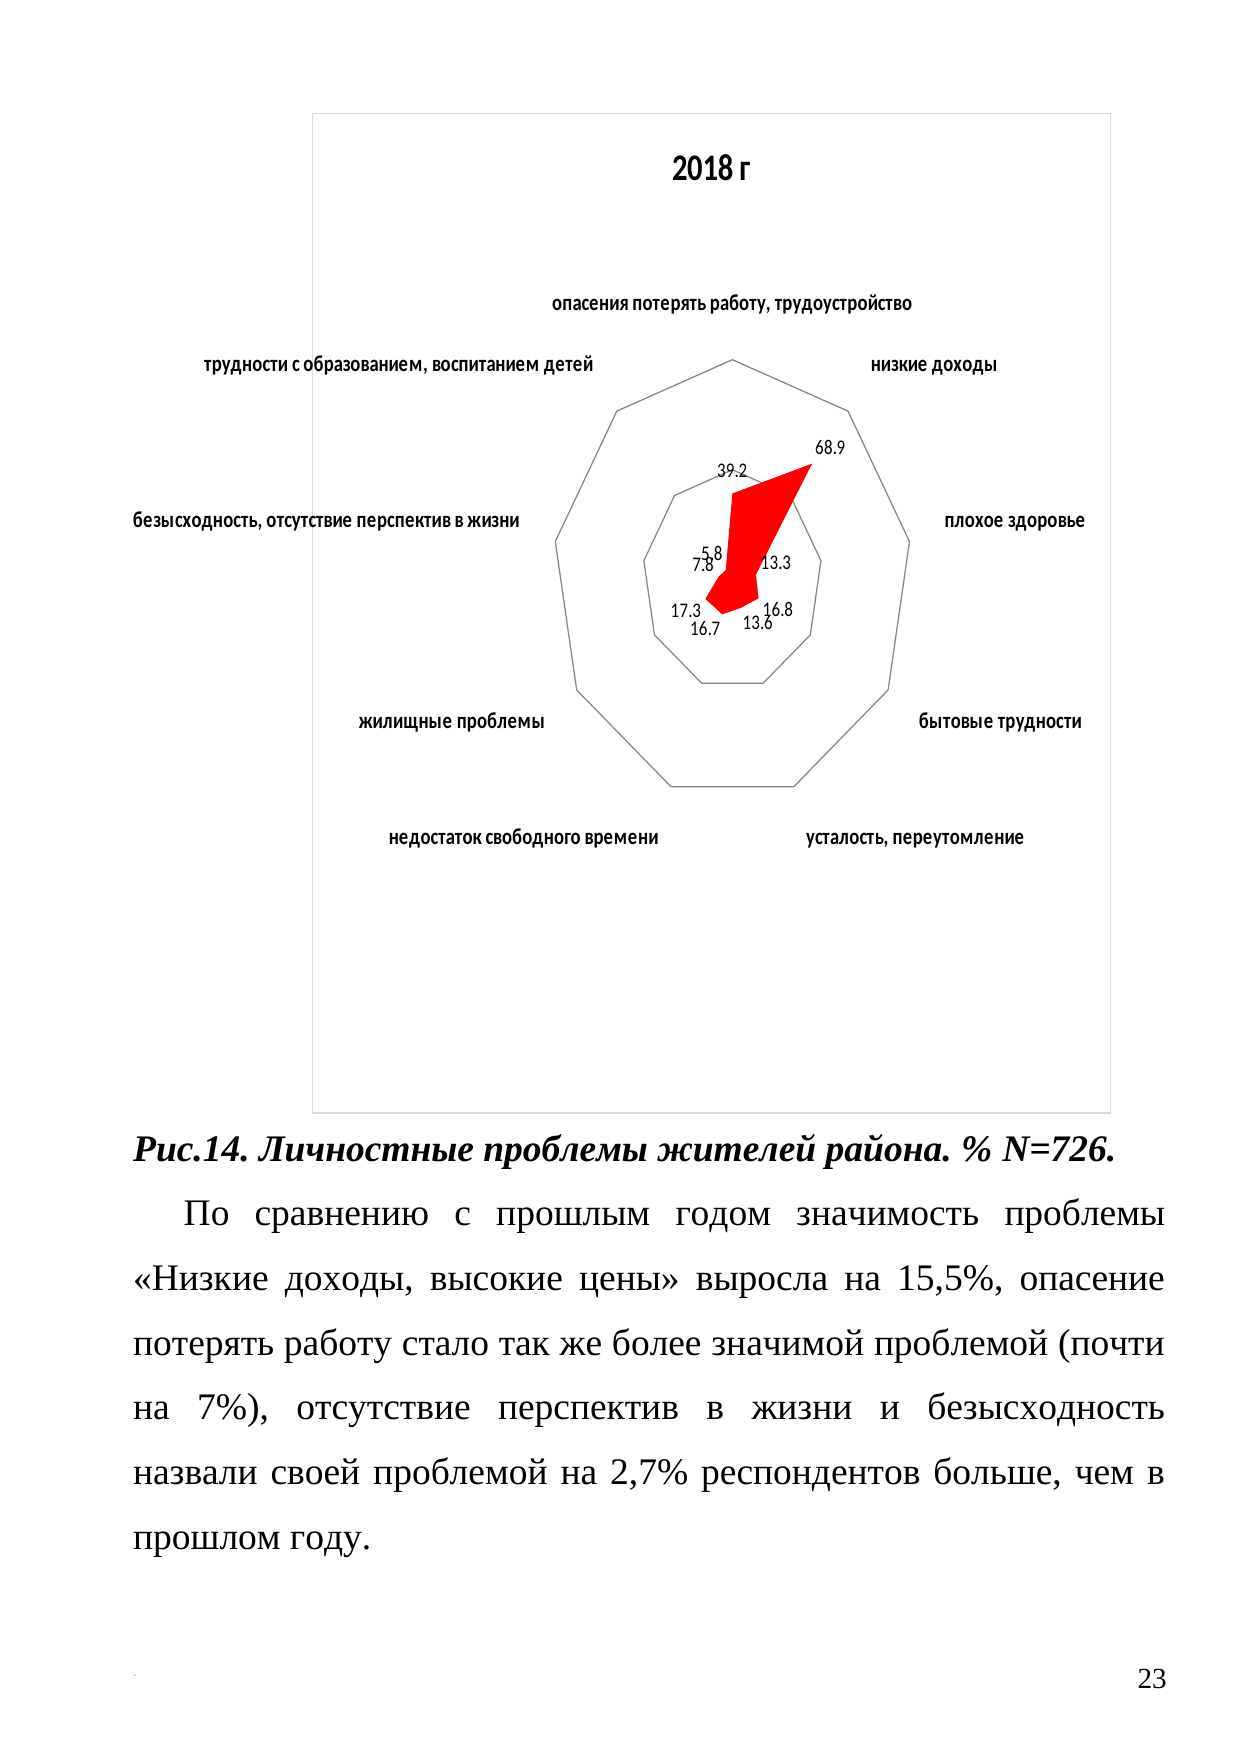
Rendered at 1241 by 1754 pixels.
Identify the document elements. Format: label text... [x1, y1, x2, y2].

text По сравнению с прошлым годом значимость проблемы «Низкие доходы, высокие цены» выросла на 15,5%, опасение потерять работу стало так же более значимой проблемой (почти на 7%), отсутствие перспектив в жизни и безысходность назвали своей проблемой на 2,7% респондентов больше, чем в прошлом году. [133, 1191, 1167, 1557]
text Рис.14. Личностные проблемы жителей района. % N=726. [133, 1126, 1167, 1169]
